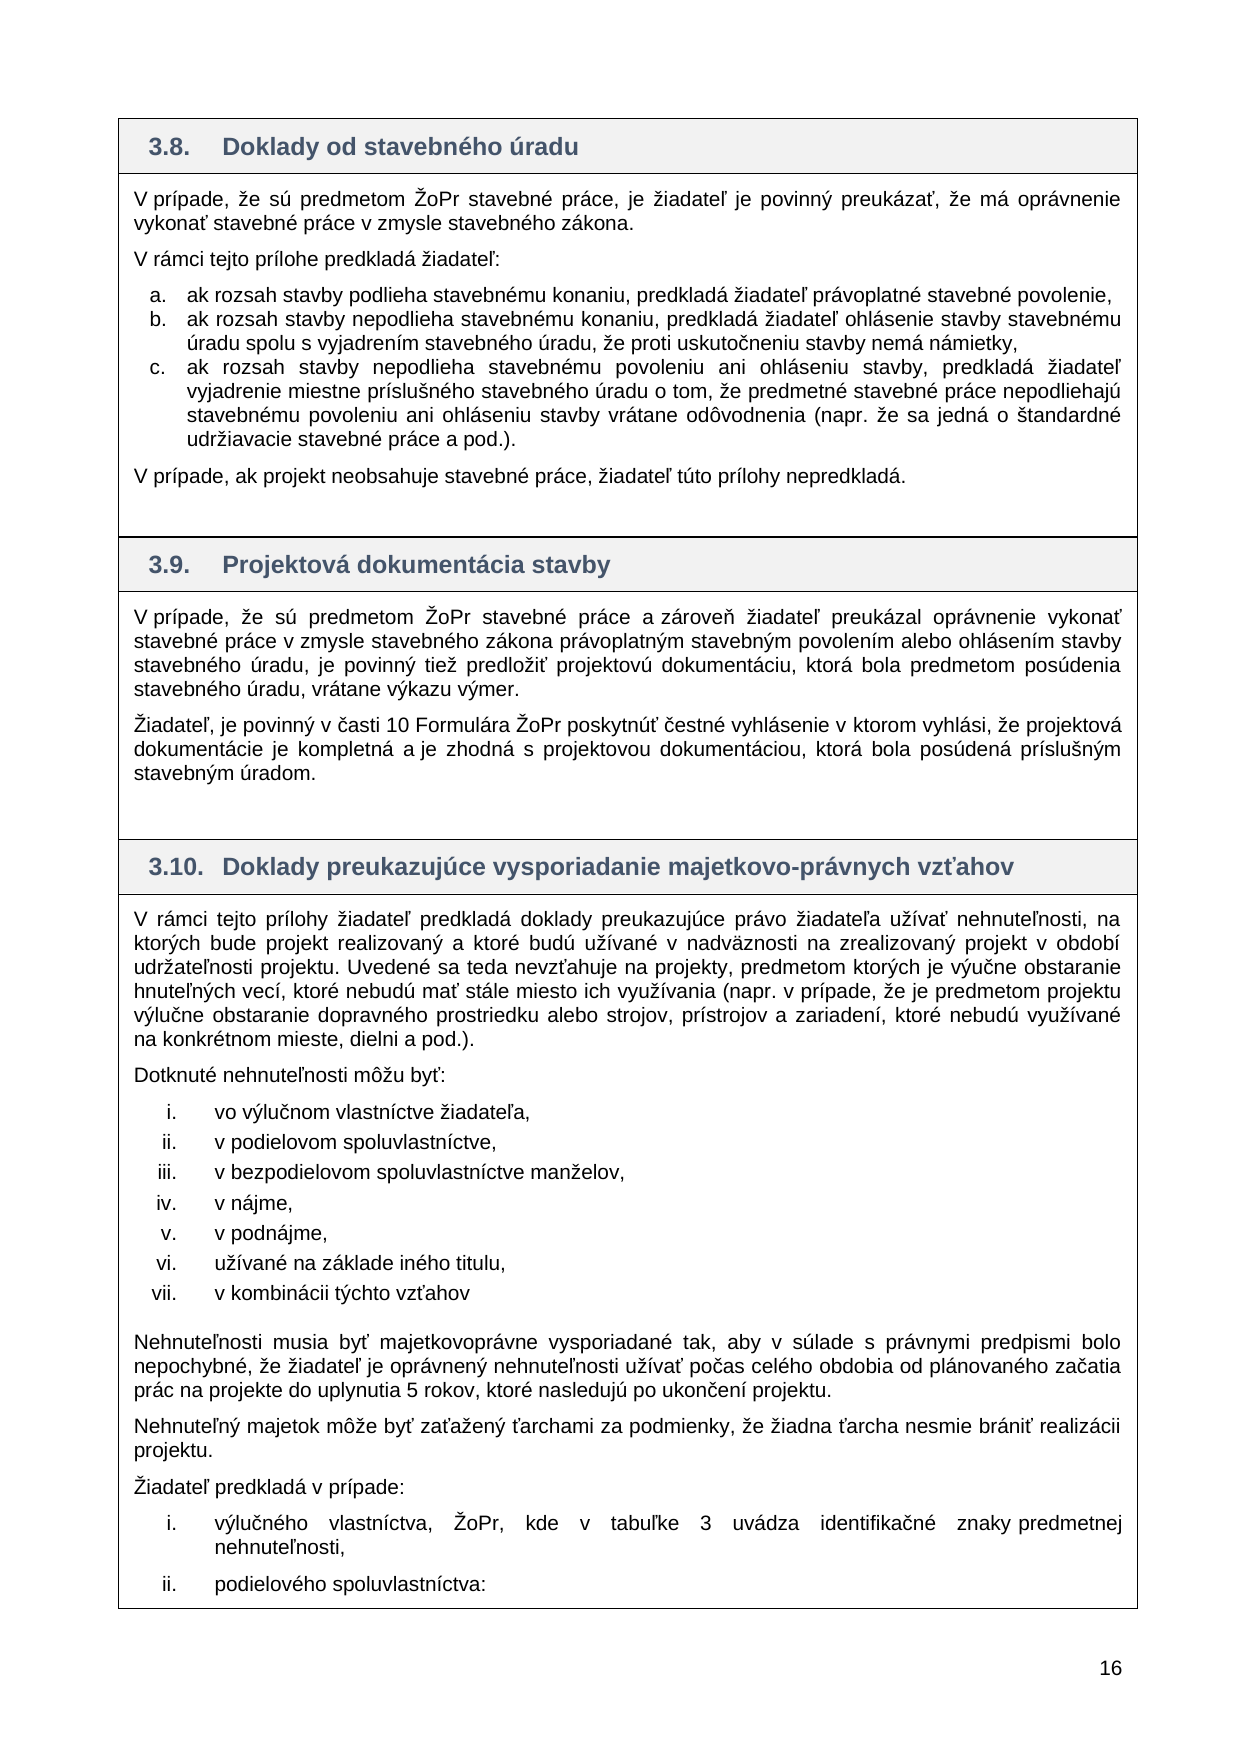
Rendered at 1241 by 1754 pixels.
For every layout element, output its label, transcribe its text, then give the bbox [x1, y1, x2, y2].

table_cell V prípade, že sú predmetom ŽoPr stavebné práce a zároveň žiadateľ preukázal oprávnenie vykonať stavebné práce v zmysle stavebného zákona právoplatným stavebným povolením alebo ohlásením stavby stavebného úradu, je povinný tiež predložiť projektovú dokumentáciu, ktorá bola predmetom posúdenia stavebného úradu, vrátane výkazu výmer. Žiadateľ, je povinný v časti 10 Formulára ŽoPr poskytnúť čestné vyhlásenie v ktorom vyhlási, že projektová dokumentácie je kompletná a je zhodná s projektovou dokumentáciou, ktorá bola posúdená príslušným stavebným úradom. [119, 592, 1137, 839]
table_cell Projektová dokumentácia stavby [119, 538, 1137, 591]
table_cell Doklady od stavebného úradu [119, 119, 1137, 173]
table_cell Doklady preukazujúce vysporiadanie majetkovo-právnych vzťahov [119, 840, 1137, 893]
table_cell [119, 895, 1137, 1608]
table_cell V prípade, že sú predmetom ŽoPr stavebné práce, je žiadateľ je povinný preukázať, že má oprávnenie vykonať stavebné práce v zmysle stavebného zákona. V rámci tejto prílohe predkladá žiadateľ: ak rozsah stavby podlieha stavebnému konaniu, predkladá žiadateľ právoplatné stavebné povolenie, ak rozsah stavby nepodlieha stavebnému konaniu, predkladá žiadateľ ohlásenie stavby stavebnému úradu spolu s vyjadrením stavebného úradu, že proti uskutočneniu stavby nemá námietky, ak rozsah stavby nepodlieha stavebnému povoleniu ani ohláseniu stavby, predkladá žiadateľ vyjadrenie miestne príslušného stavebného úradu o tom, že predmetné stavebné práce nepodliehajú stavebnému povoleniu ani ohláseniu stavby vrátane odôvodnenia (napr. že sa jedná o štandardné udržiavacie stavebné práce a pod.). V prípade, ak projekt neobsahuje stavebné práce, žiadateľ túto prílohy nepredkladá. [119, 174, 1137, 536]
